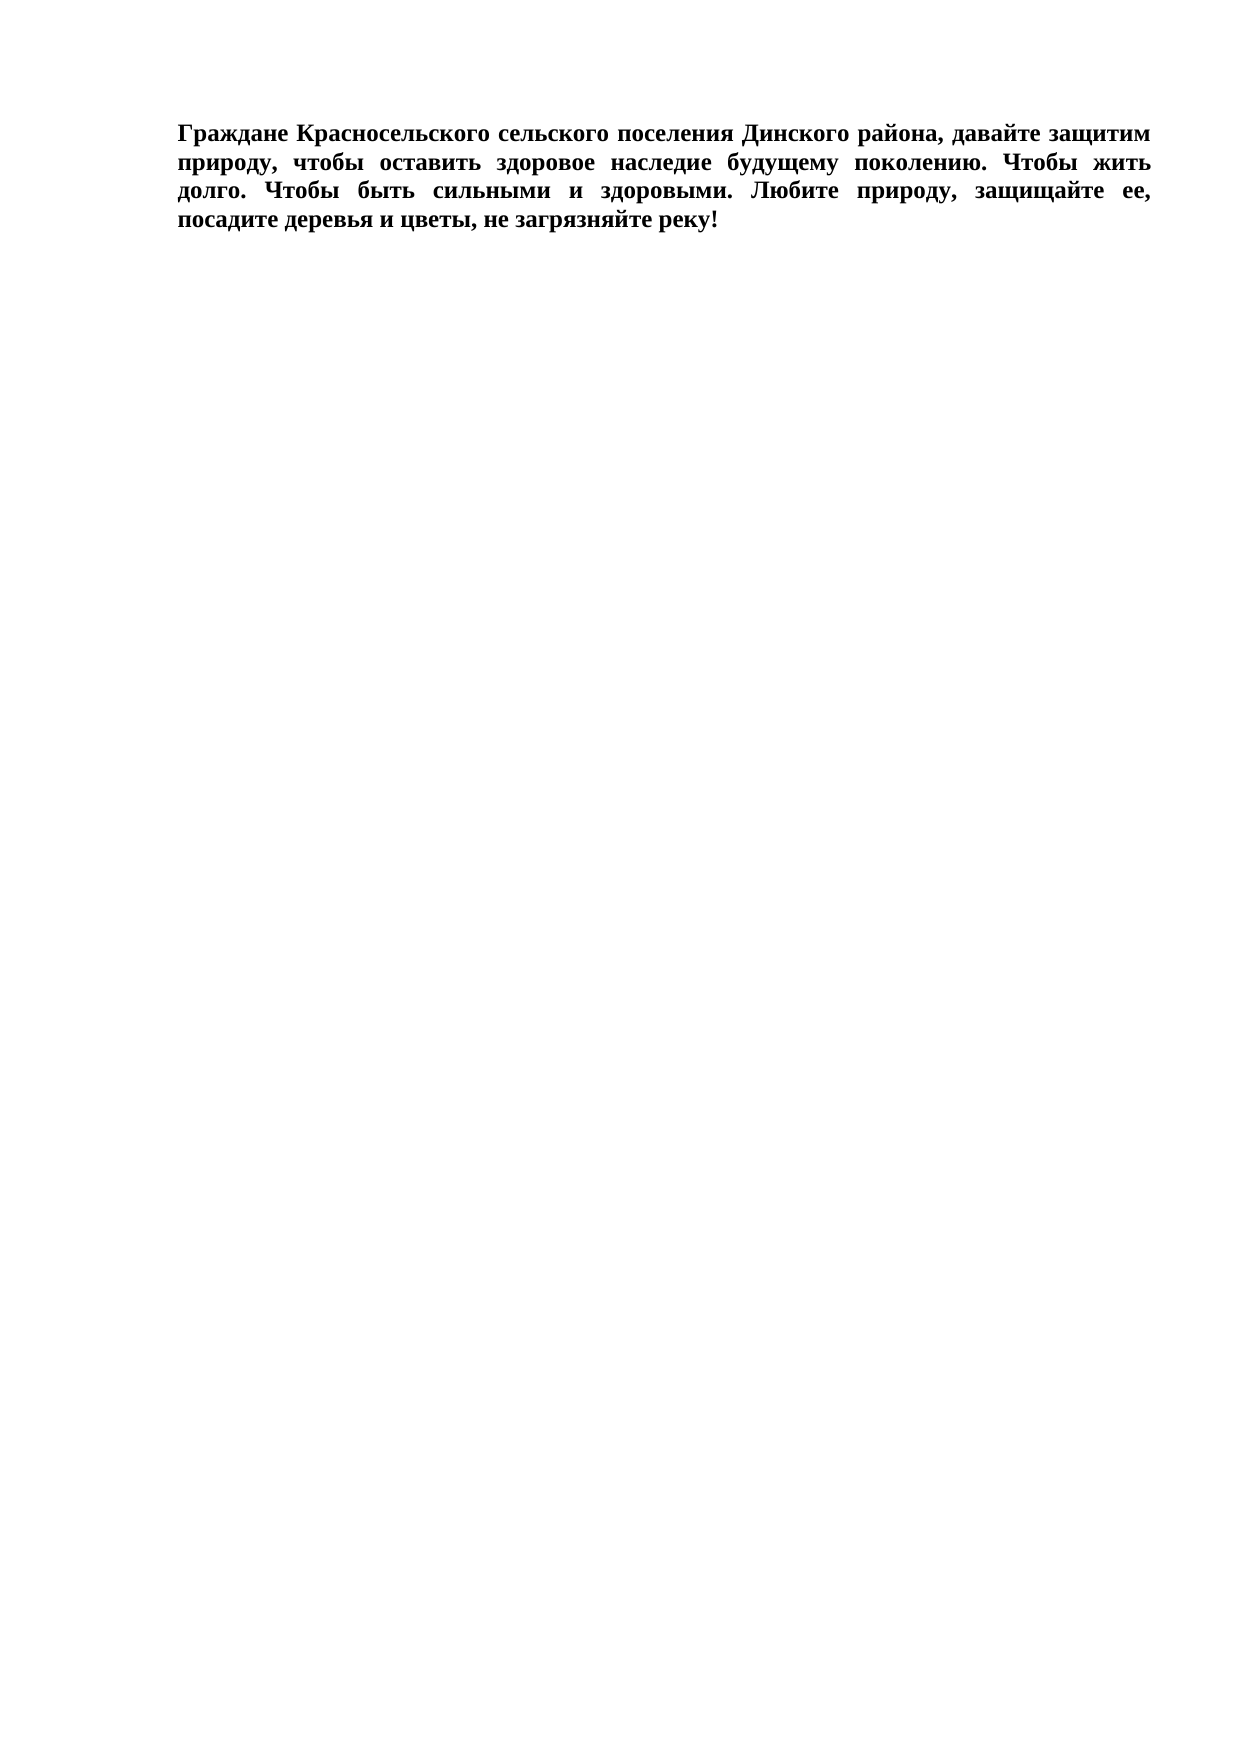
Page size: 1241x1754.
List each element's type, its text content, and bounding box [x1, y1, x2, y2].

text Граждане Красносельского сельского поселения Динского района, давайте защитим природу, чтобы оставить здоровое наследие будущему поколению. Чтобы жить долго. Чтобы быть сильными и здоровыми. Любите природу, защищайте ее, посадите деревья и цветы, не загрязняйте реку! [177, 118, 1152, 233]
